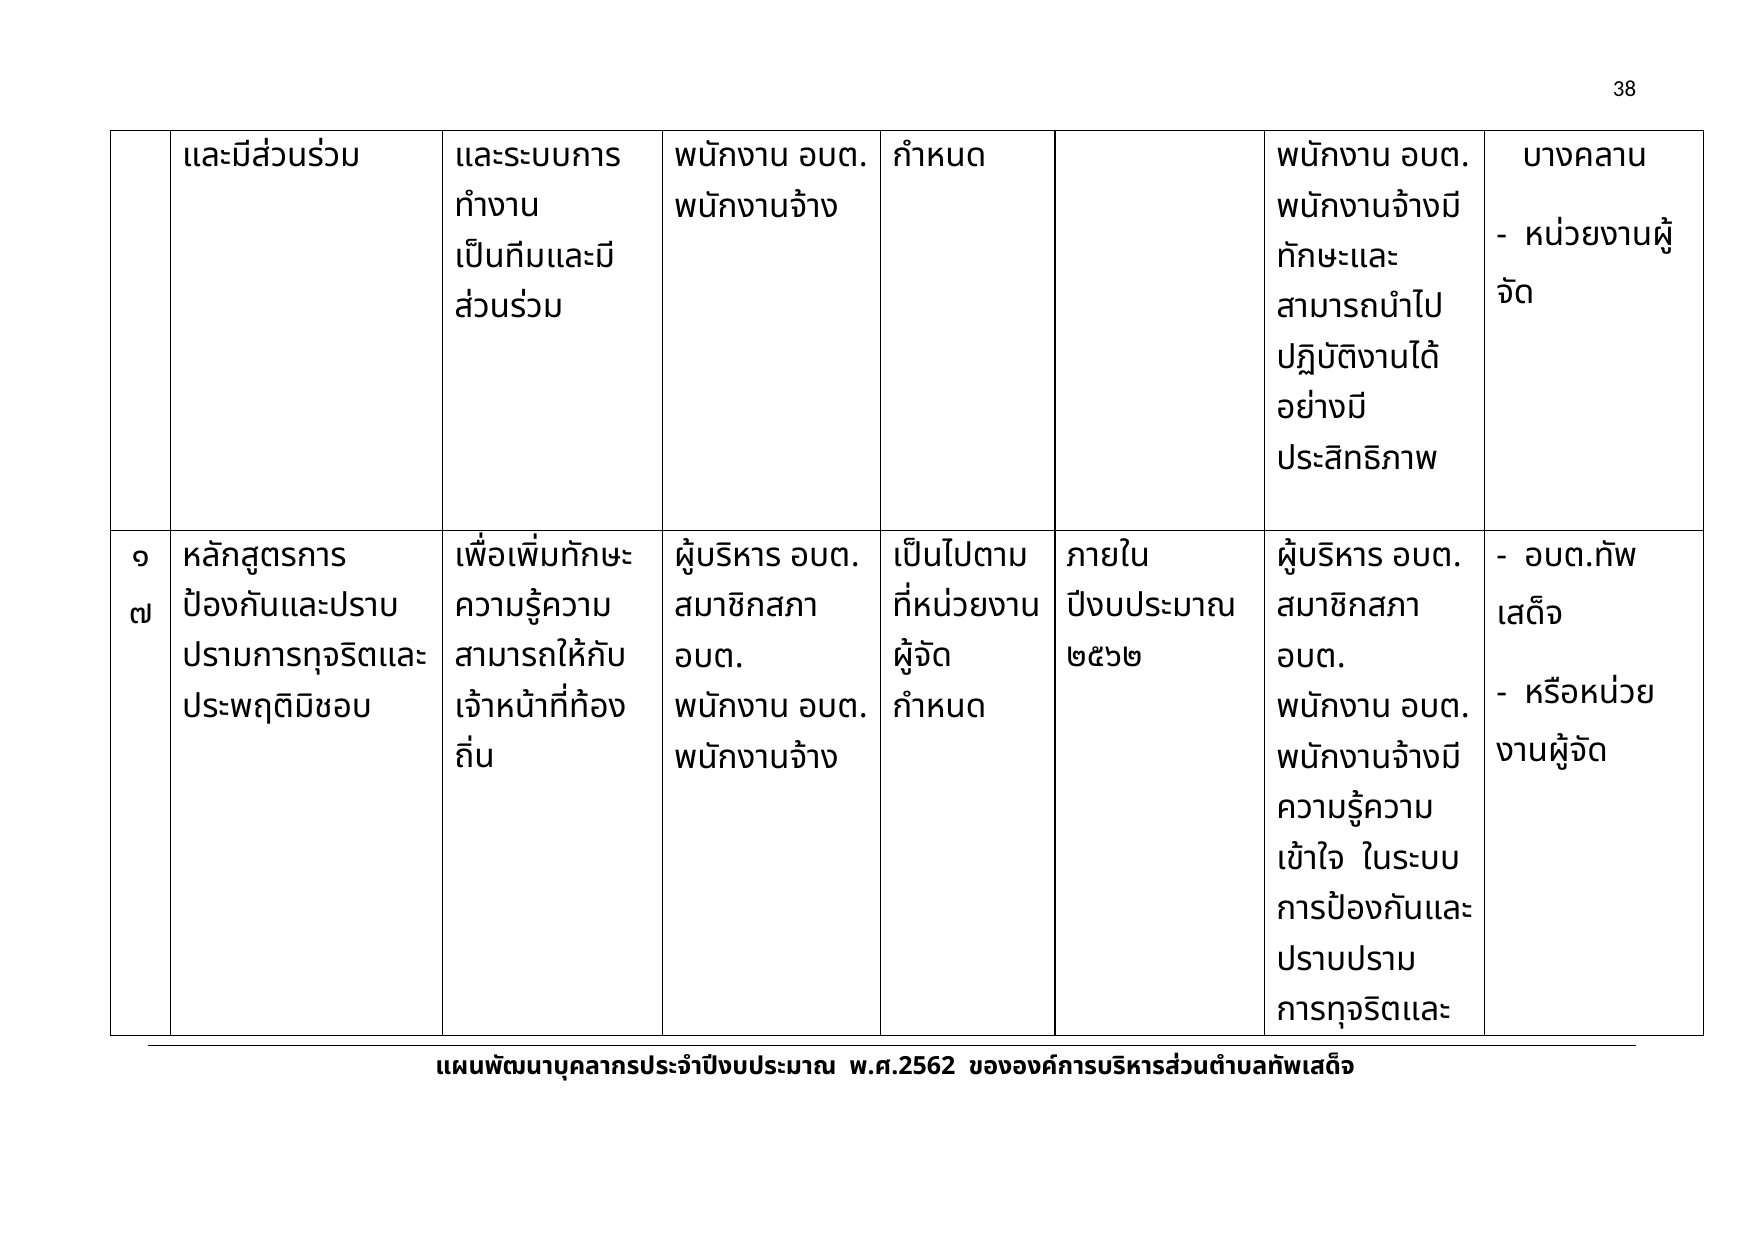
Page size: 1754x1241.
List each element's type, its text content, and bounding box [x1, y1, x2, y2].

table_cell ๑๖ [111, 131, 170, 529]
table_cell ๑๗ [111, 531, 170, 1035]
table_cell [881, 131, 1054, 529]
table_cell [663, 531, 880, 1035]
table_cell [1056, 531, 1264, 1035]
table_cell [443, 131, 662, 529]
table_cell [1056, 131, 1264, 529]
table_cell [171, 531, 442, 1035]
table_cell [663, 131, 880, 529]
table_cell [443, 531, 662, 1035]
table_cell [1265, 531, 1484, 1035]
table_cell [881, 531, 1054, 1035]
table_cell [1265, 131, 1484, 529]
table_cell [1485, 131, 1703, 529]
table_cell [171, 131, 442, 529]
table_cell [1485, 531, 1703, 1035]
